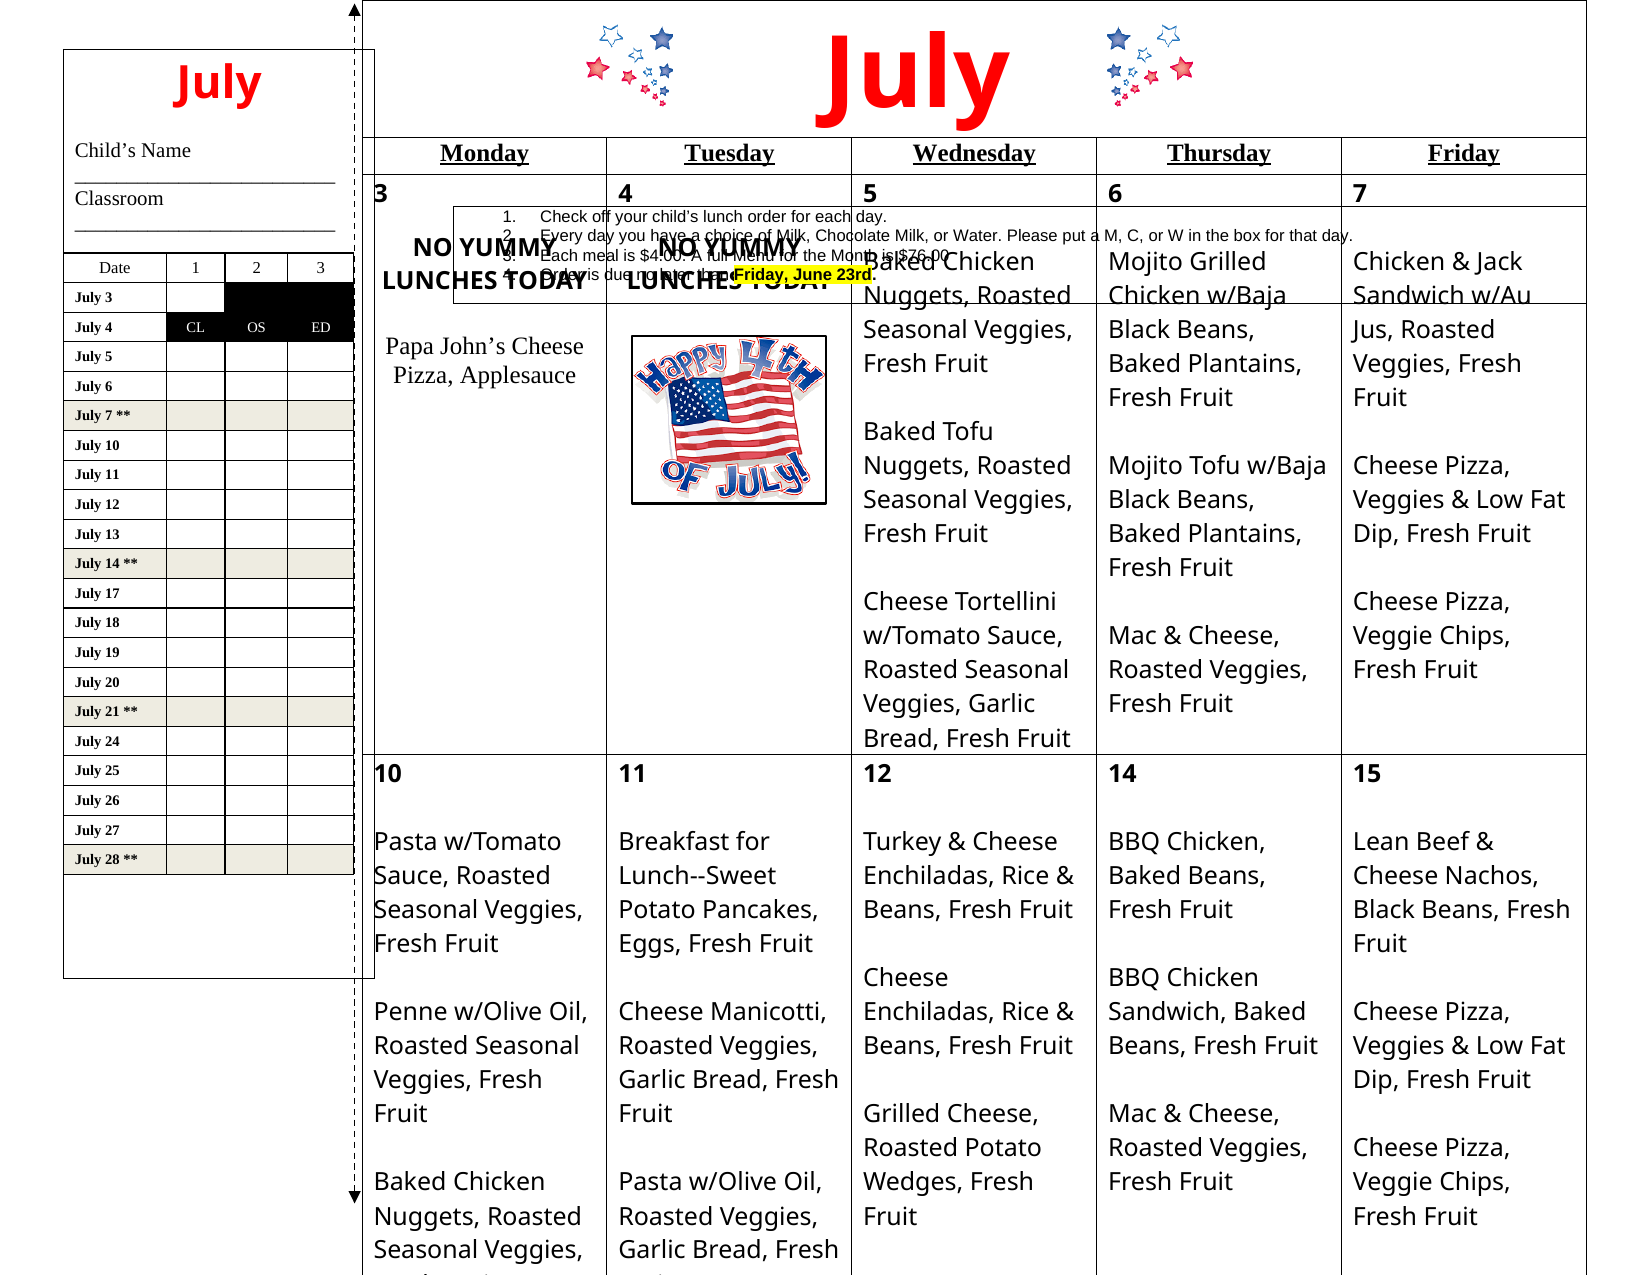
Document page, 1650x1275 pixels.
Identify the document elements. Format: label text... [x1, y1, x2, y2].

table_header July Child’s Name _________________________ Classroom _________________________ [64, 50, 374, 978]
table_cell Friday [1342, 138, 1586, 174]
table_cell Wednesday [852, 138, 1096, 174]
table_cell 6 Mojito Grilled Chicken w/Baja Black Beans, Baked Plantains, Fresh Fruit Mojito Tofu w/Baja Black Beans, Baked Plantains, Fresh Fruit Mac & Cheese, Roasted Veggies, Fresh Fruit [1097, 304, 1341, 754]
table_cell 4 NO YUMMY LUNCHES TODAY [607, 175, 851, 206]
table_cell Monday [375, 138, 606, 174]
table_header July [363, 1, 1586, 137]
table_cell 15 Lean Beef & Cheese Nachos, Black Beans, Fresh Fruit Cheese Pizza, Veggies & Low Fat Dip, Fresh Fruit Cheese Pizza, Veggie Chips, Fresh Fruit [1342, 755, 1586, 1275]
table_cell 3 NO YUMMY LUNCHES TODAY Papa John’s Cheese Pizza, Applesauce [375, 175, 606, 754]
table_cell 10 Pasta w/Tomato Sauce, Roasted Seasonal Veggies, Fresh Fruit Penne w/Olive Oil, Roasted Seasonal Veggies, Fresh Fruit Baked Chicken Nuggets, Roasted Seasonal Veggies, Fresh Fruit [363, 755, 606, 1275]
table_cell 7 Chicken & Jack Sandwich w/Au Jus, Roasted Veggies, Fresh Fruit Cheese Pizza, Veggies & Low Fat Dip, Fresh Fruit Cheese Pizza, Veggie Chips, Fresh Fruit [1342, 304, 1586, 754]
picture [633, 337, 825, 502]
table_cell 11 Breakfast for Lunch--Sweet Potato Pancakes, Eggs, Fresh Fruit Cheese Manicotti, Roasted Veggies, Garlic Bread, Fresh Fruit Pasta w/Olive Oil, Roasted Veggies, Garlic Bread, Fresh Fruit [607, 755, 851, 1275]
table_header Check off your child’s lunch order for each day. Every day you have a choice of Milk, Chocolate Milk, or Water. Please put a M, C, or W in the box for that day. Each meal is $4.00. A full Menu for the Month is $76.00 Order is due no later than Friday, June 23rd. [454, 207, 1586, 303]
table_cell Tuesday [607, 138, 851, 174]
table_cell Thursday [1097, 138, 1341, 174]
table_cell 4 NO YUMMY LUNCHES TODAY [607, 304, 851, 754]
table_cell 12 Turkey & Cheese Enchiladas, Rice & Beans, Fresh Fruit Cheese Enchiladas, Rice & Beans, Fresh Fruit Grilled Cheese, Roasted Potato Wedges, Fresh Fruit [852, 755, 1096, 1275]
picture [585, 24, 673, 108]
table_cell 14 BBQ Chicken, Baked Beans, Fresh Fruit BBQ Chicken Sandwich, Baked Beans, Fresh Fruit Mac & Cheese, Roasted Veggies, Fresh Fruit [1097, 755, 1341, 1275]
picture [1106, 24, 1194, 108]
table_cell 5 Baked Chicken Nuggets, Roasted Seasonal Veggies, Fresh Fruit Baked Tofu Nuggets, Roasted Seasonal Veggies, Fresh Fruit Cheese Tortellini w/Tomato Sauce, Roasted Seasonal Veggies, Garlic Bread, Fresh Fruit [852, 304, 1096, 754]
